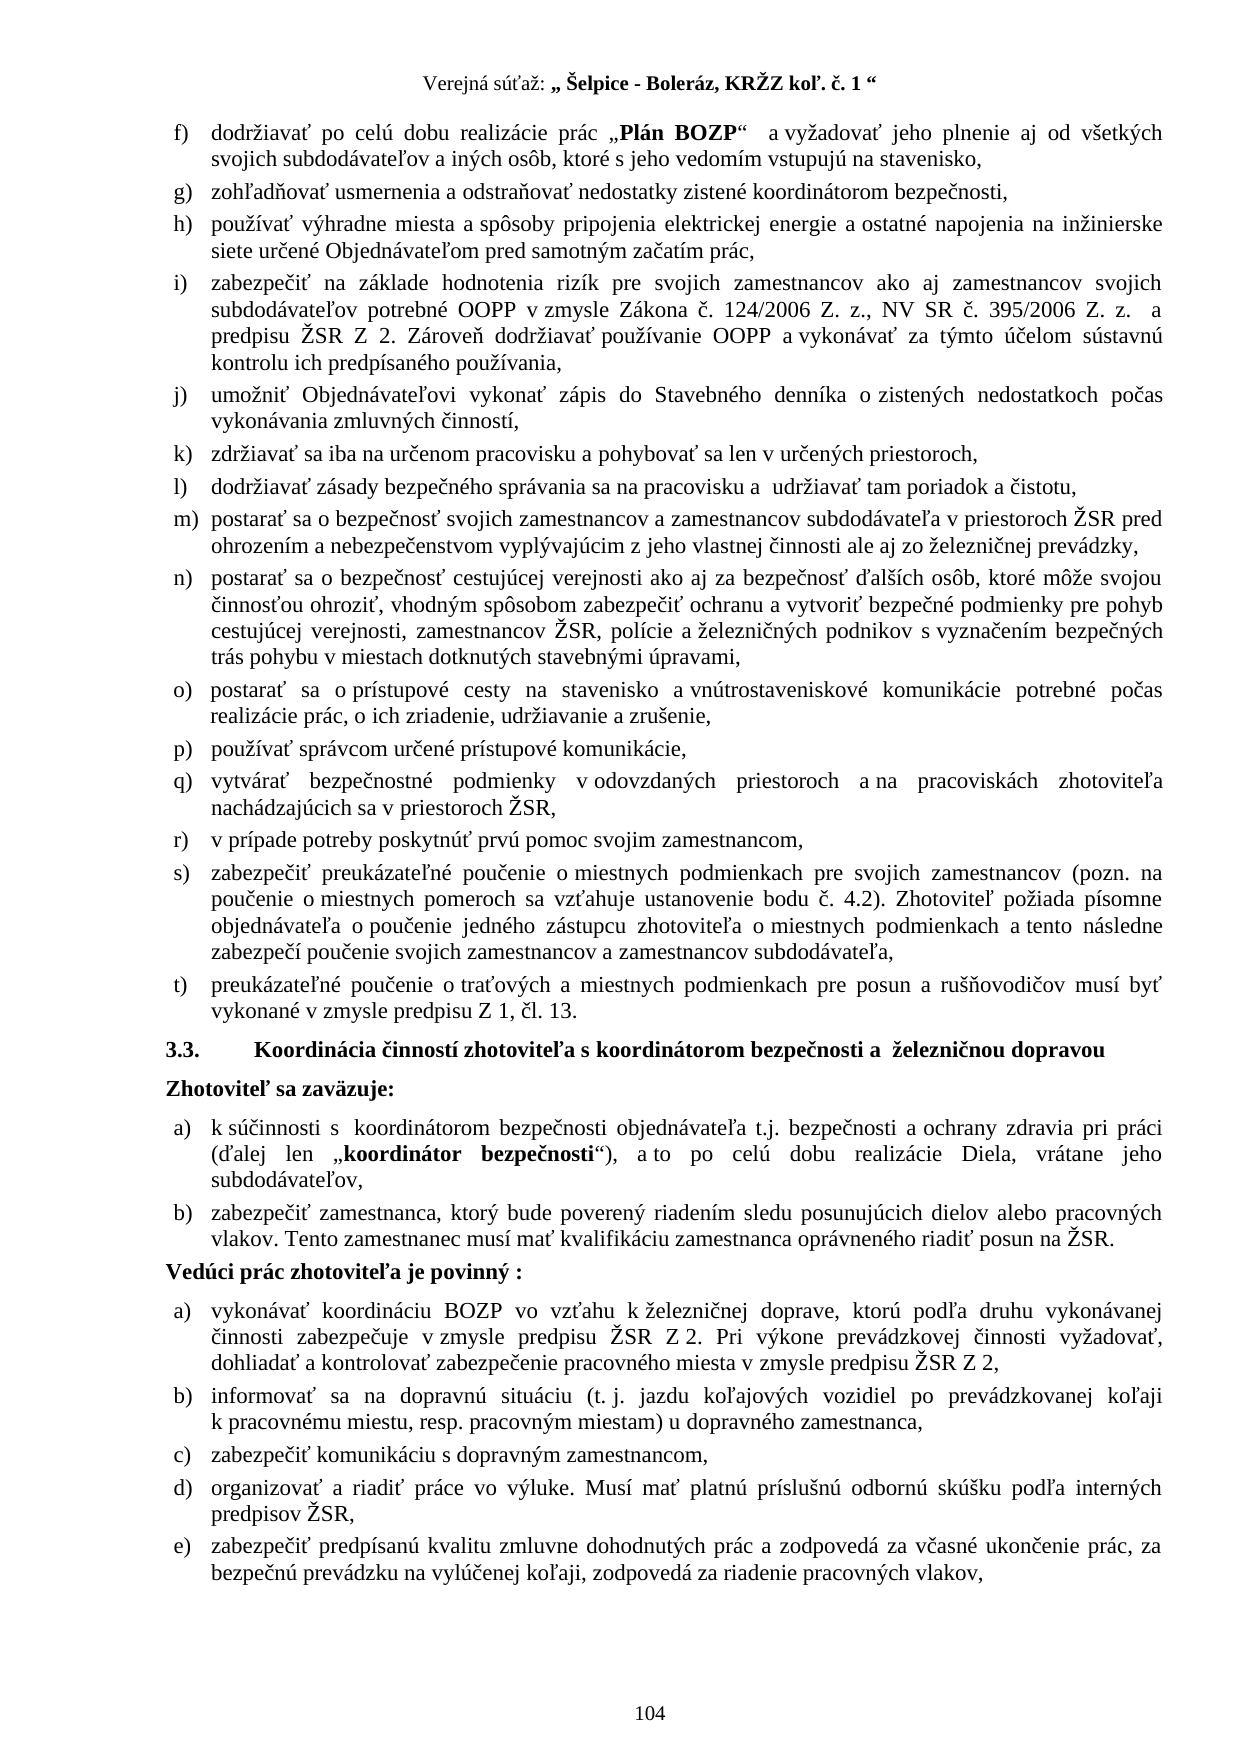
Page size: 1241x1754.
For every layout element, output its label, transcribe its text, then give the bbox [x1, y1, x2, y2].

list zabezpečiť komunikáciu s dopravným zamestnancom, [173, 1441, 1163, 1467]
list postarať sa o prístupové cesty na stavenisko a vnútrostaveniskové komunikácie potrebné počas realizácie prác, o ich zriadenie, udržiavanie a zrušenie, [173, 676, 1163, 729]
list vytvárať bezpečnostné podmienky v odovzdaných priestoroch a na pracoviskách zhotoviteľa nachádzajúcich sa v priestoroch ŽSR, [173, 767, 1163, 820]
list používať správcom určené prístupové komunikácie, [173, 735, 1163, 761]
list zabezpečiť preukázateľné poučenie o miestnych podmienkach pre svojich zamestnancov (pozn. na poučenie o miestnych pomeroch sa vzťahuje ustanovenie bodu č. 4.2). Zhotoviteľ požiada písomne objednávateľa o poučenie jedného zástupcu zhotoviteľa o miestnych podmienkach a tento následne zabezpečí poučenie svojich zamestnancov a zamestnancov subdodávateľa, [173, 859, 1163, 964]
list postarať sa o bezpečnosť cestujúcej verejnosti ako aj za bezpečnosť ďalších osôb, ktoré môže svojou činnosťou ohroziť, vhodným spôsobom zabezpečiť ochranu a vytvoriť bezpečné podmienky pre pohyb cestujúcej verejnosti, zamestnancov ŽSR, polície a železničných podnikov s vyznačením bezpečných trás pohybu v miestach dotknutých stavebnými úpravami, [173, 564, 1163, 670]
list zabezpečiť zamestnanca, ktorý bude poverený riadením sledu posunujúcich dielov alebo pracovných vlakov. Tento zamestnanec musí mať kvalifikáciu zamestnanca oprávneného riadiť posun na ŽSR. [173, 1199, 1163, 1252]
list dodržiavať po celú dobu realizácie prác „Plán BOZP“ a vyžadovať jeho plnenie aj od všetkých svojich subdodávateľov a iných osôb, ktoré s jeho vedomím vstupujú na stavenisko, [173, 119, 1163, 172]
list používať výhradne miesta a spôsoby pripojenia elektrickej energie a ostatné napojenia na inžinierske siete určené Objednávateľom pred samotným začatím prác, [173, 211, 1163, 263]
list zohľadňovať usmernenia a odstraňovať nedostatky zistené koordinátorom bezpečnosti, [173, 178, 1163, 204]
text Zhotoviteľ sa zaväzuje: [165, 1075, 1163, 1101]
list organizovať a riadiť práce vo výluke. Musí mať platnú príslušnú odbornú skúšku podľa interných predpisov ŽSR, [173, 1474, 1163, 1526]
list zabezpečiť na základe hodnotenia rizík pre svojich zamestnancov ako aj zamestnancov svojich subdodávateľov potrebné OOPP v zmysle Zákona č. 124/2006 Z. z., NV SR č. 395/2006 Z. z. a predpisu ŽSR Z 2. Zároveň dodržiavať používanie OOPP a vykonávať za týmto účelom sústavnú kontrolu ich predpísaného používania, [173, 269, 1163, 375]
list zdržiavať sa iba na určenom pracovisku a pohybovať sa len v určených priestoroch, [173, 440, 1163, 466]
list k súčinnosti s koordinátorom bezpečnosti objednávateľa t.j. bezpečnosti a ochrany zdravia pri práci (ďalej len „koordinátor bezpečnosti“), a to po celú dobu realizácie Diela, vrátane jeho subdodávateľov, [173, 1114, 1163, 1193]
list postarať sa o bezpečnosť svojich zamestnancov a zamestnancov subdodávateľa v priestoroch ŽSR pred ohrozením a nebezpečenstvom vyplývajúcim z jeho vlastnej činnosti ale aj zo železničnej prevádzky, [173, 505, 1163, 558]
list informovať sa na dopravnú situáciu (t. j. jazdu koľajových vozidiel po prevádzkovanej koľaji k pracovnému miestu, resp. pracovným miestam) u dopravného zamestnanca, [173, 1382, 1163, 1435]
text Vedúci prác zhotoviteľa je povinný : [165, 1258, 1163, 1284]
list umožniť Objednávateľovi vykonať zápis do Stavebného denníka o zistených nedostatkoch počas vykonávania zmluvných činností, [173, 381, 1163, 434]
list v prípade potreby poskytnúť prvú pomoc svojim zamestnancom, [173, 826, 1163, 853]
list dodržiavať zásady bezpečného správania sa na pracovisku a udržiavať tam poriadok a čistotu, [173, 473, 1163, 499]
list zabezpečiť predpísanú kvalitu zmluvne dohodnutých prác a zodpovedá za včasné ukončenie prác, za bezpečnú prevádzku na vylúčenej koľaji, zodpovedá za riadenie pracovných vlakov, [173, 1533, 1163, 1585]
list Koordinácia činností zhotoviteľa s koordinátorom bezpečnosti a železničnou dopravou [165, 1036, 1163, 1062]
list vykonávať koordináciu BOZP vo vzťahu k železničnej doprave, ktorú podľa druhu vykonávanej činnosti zabezpečuje v zmysle predpisu ŽSR Z 2. Pri výkone prevádzkovej činnosti vyžadovať, dohliadať a kontrolovať zabezpečenie pracovného miesta v zmysle predpisu ŽSR Z 2, [173, 1297, 1163, 1376]
list preukázateľné poučenie o traťových a miestnych podmienkach pre posun a rušňovodičov musí byť vykonané v zmysle predpisu Z 1, čl. 13. [173, 971, 1163, 1023]
